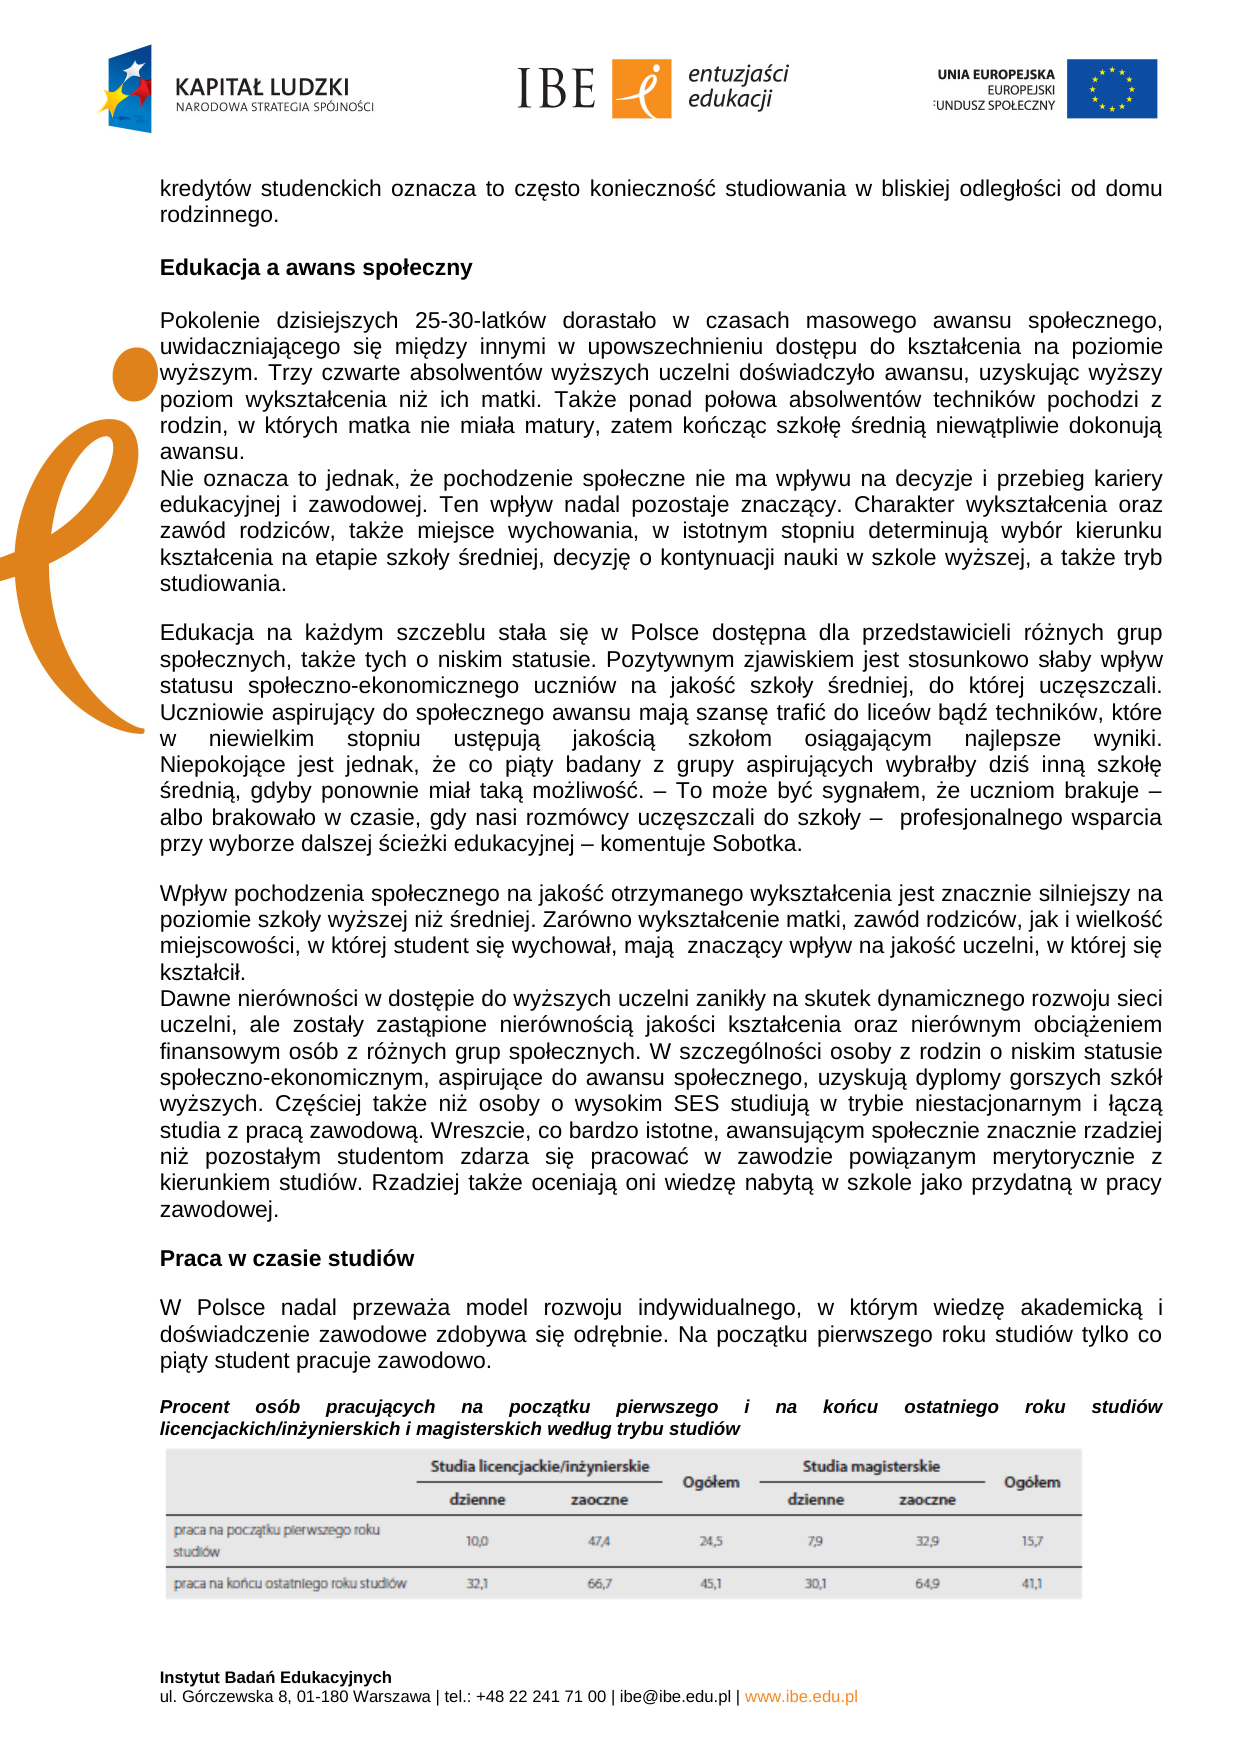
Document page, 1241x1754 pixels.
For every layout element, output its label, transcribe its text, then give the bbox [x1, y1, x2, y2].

text W Polsce nadal przeważa model rozwoju indywidualnego, w którym wiedzę akademicką i doświadczenie zawodowe zdobywa się odrębnie. Na początku pierwszego roku studiów tylko co piąty student pracuje zawodowo. [159, 1294, 1163, 1373]
text Edukacja a awans społeczny [159, 254, 1163, 280]
text Pokolenie dzisiejszych 25-30-latków dorastało w czasach masowego awansu społecznego, uwidaczniającego się między innymi w upowszechnieniu dostępu do kształcenia na poziomie wyższym. Trzy czwarte absolwentów wyższych uczelni doświadczyło awansu, uzyskując wyższy poziom wykształcenia niż ich matki. Także ponad połowa absolwentów techników pochodzi z rodzin, w których matka nie miała matury, zatem kończąc szkołę średnią niewątpliwie dokonują awansu. Nie oznacza to jednak, że pochodzenie społeczne nie ma wpływu na decyzje i przebieg kariery edukacyjnej i zawodowej. Ten wpływ nadal pozostaje znaczący. Charakter wykształcenia oraz zawód rodziców, także miejsce wychowania, w istotnym stopniu determinują wybór kierunku kształcenia na etapie szkoły średniej, decyzję o kontynuacji nauki w szkole wyższej, a także tryb studiowania. [159, 307, 1163, 596]
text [159, 175, 1163, 227]
text Procent osób pracujących na początku pierwszego i na końcu ostatniego roku studiów licencjackich/inżynierskich i magisterskich według trybu studiów [159, 1396, 1163, 1439]
text Praca w czasie studiów [159, 1245, 1163, 1271]
text Edukacja na każdym szczeblu stała się w Polsce dostępna dla przedstawicieli różnych grup społecznych, także tych o niskim statusie. Pozytywnym zjawiskiem jest stosunkowo słaby wpływ statusu społeczno-ekonomicznego uczniów na jakość szkoły średniej, do której uczęszczali. Uczniowie aspirujący do społecznego awansu mają szansę trafić do liceów bądź techników, które w niewielkim stopniu ustępują jakością szkołom osiągającym najlepsze wyniki. Niepokojące jest jednak, że co piąty badany z grupy aspirujących wybrałby dziś inną szkołę średnią, gdyby ponownie miał taką możliwość. – To może być sygnałem, że uczniom brakuje – albo brakowało w czasie, gdy nasi rozmówcy uczęszczali do szkoły – profesjonalnego wsparcia przy wyborze dalszej ścieżki edukacyjnej – komentuje Sobotka. [159, 619, 1163, 857]
picture [0, 0, 1240, 1739]
text Wpływ pochodzenia społecznego na jakość otrzymanego wykształcenia jest znacznie silniejszy na poziomie szkoły wyższej niż średniej. Zarówno wykształcenie matki, zawód rodziców, jak i wielkość miejscowości, w której student się wychował, mają znaczący wpływ na jakość uczelni, w której się kształcił. Dawne nierówności w dostępie do wyższych uczelni zanikły na skutek dynamicznego rozwoju sieci uczelni, ale zostały zastąpione nierównością jakości kształcenia oraz nierównym obciążeniem finansowym osób z różnych grup społecznych. W szczególności osoby z rodzin o niskim statusie społeczno-ekonomicznym, aspirujące do awansu społecznego, uzyskują dyplomy gorszych szkół wyższych. Częściej także niż osoby o wysokim SES studiują w trybie niestacjonarnym i łączą studia z pracą zawodową. Wreszcie, co bardzo istotne, awansującym społecznie znacznie rzadziej niż pozostałym studentom zdarza się pracować w zawodzie powiązanym merytorycznie z kierunkiem studiów. Rzadziej także oceniają oni wiedzę nabytą w szkole jako przydatną w pracy zawodowej. [159, 879, 1163, 1222]
